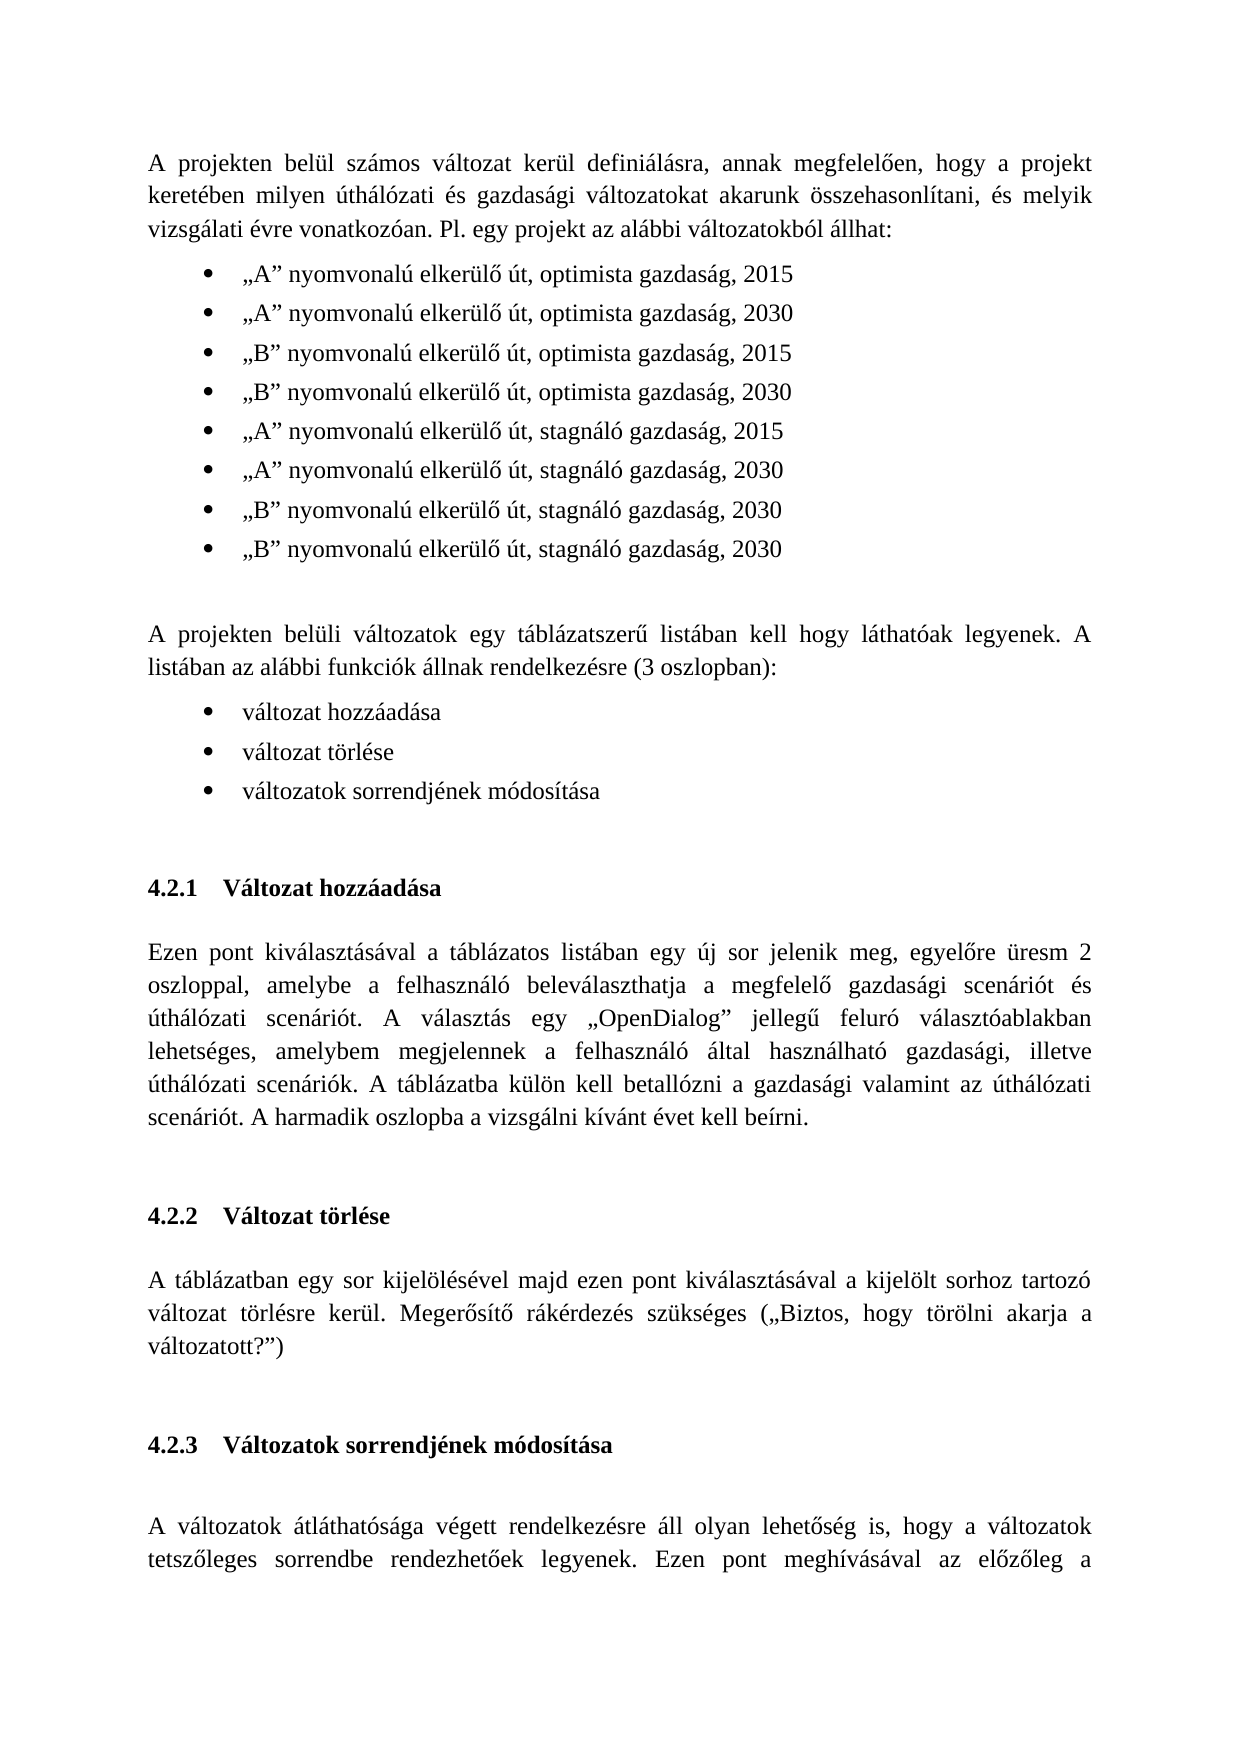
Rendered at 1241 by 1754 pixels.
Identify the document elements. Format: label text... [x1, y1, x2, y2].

text Ezen pont kiválasztásával a táblázatos listában egy új sor jelenik meg, egyelőre üresm 2 oszloppal, amelybe a felhasználó beleválaszthatja a megfelelő gazdasági scenáriót és úthálózati scenáriót. A választás egy „OpenDialog” jellegű feluró választóablakban lehetséges, amelybem megjelennek a felhasználó által használható gazdasági, illetve úthálózati scenáriók. A táblázatba külön kell betallózni a gazdasági valamint az úthálózati scenáriót. A harmadik oszlopba a vizsgálni kívánt évet kell beírni. [148, 937, 1093, 1131]
subtitle Változat törlése [148, 1201, 1093, 1230]
text A táblázatban egy sor kijelölésével majd ezen pont kiválasztásával a kijelölt sorhoz tartozó változat törlésre kerül. Megerősítő rákérdezés szükséges („Biztos, hogy törölni akarja a változatott?”) [148, 1265, 1093, 1360]
list változatok sorrendjének módosítása [204, 776, 1093, 805]
subtitle Változat hozzáadása [148, 873, 1093, 902]
subtitle Változatok sorrendjének módosítása [148, 1430, 1093, 1459]
text A projekten belüli változatok egy táblázatszerű listában kell hogy láthatóak legyenek. A listában az alábbi funkciók állnak rendelkezésre (3 oszlopban): [148, 619, 1093, 681]
list „B” nyomvonalú elkerülő út, stagnáló gazdaság, 2030 [204, 495, 1093, 523]
list „A” nyomvonalú elkerülő út, optimista gazdaság, 2030 [204, 298, 1093, 327]
list „B” nyomvonalú elkerülő út, stagnáló gazdaság, 2030 [204, 534, 1093, 563]
list változat törlése [204, 737, 1093, 765]
list „A” nyomvonalú elkerülő út, optimista gazdaság, 2015 [204, 259, 1093, 288]
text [148, 1511, 1093, 1573]
text A projekten belül számos változat kerül definiálásra, annak megfelelően, hogy a projekt keretében milyen úthálózati és gazdasági változatokat akarunk összehasonlítani, és melyik vizsgálati évre vonatkozóan. Pl. egy projekt az alábbi változatokból állhat: [148, 148, 1093, 242]
list változat hozzáadása [204, 697, 1093, 726]
list „B” nyomvonalú elkerülő út, optimista gazdaság, 2030 [204, 377, 1093, 406]
list „A” nyomvonalú elkerülő út, stagnáló gazdaság, 2015 [204, 416, 1093, 445]
list „B” nyomvonalú elkerülő út, optimista gazdaság, 2015 [204, 338, 1093, 366]
list „A” nyomvonalú elkerülő út, stagnáló gazdaság, 2030 [204, 456, 1093, 484]
